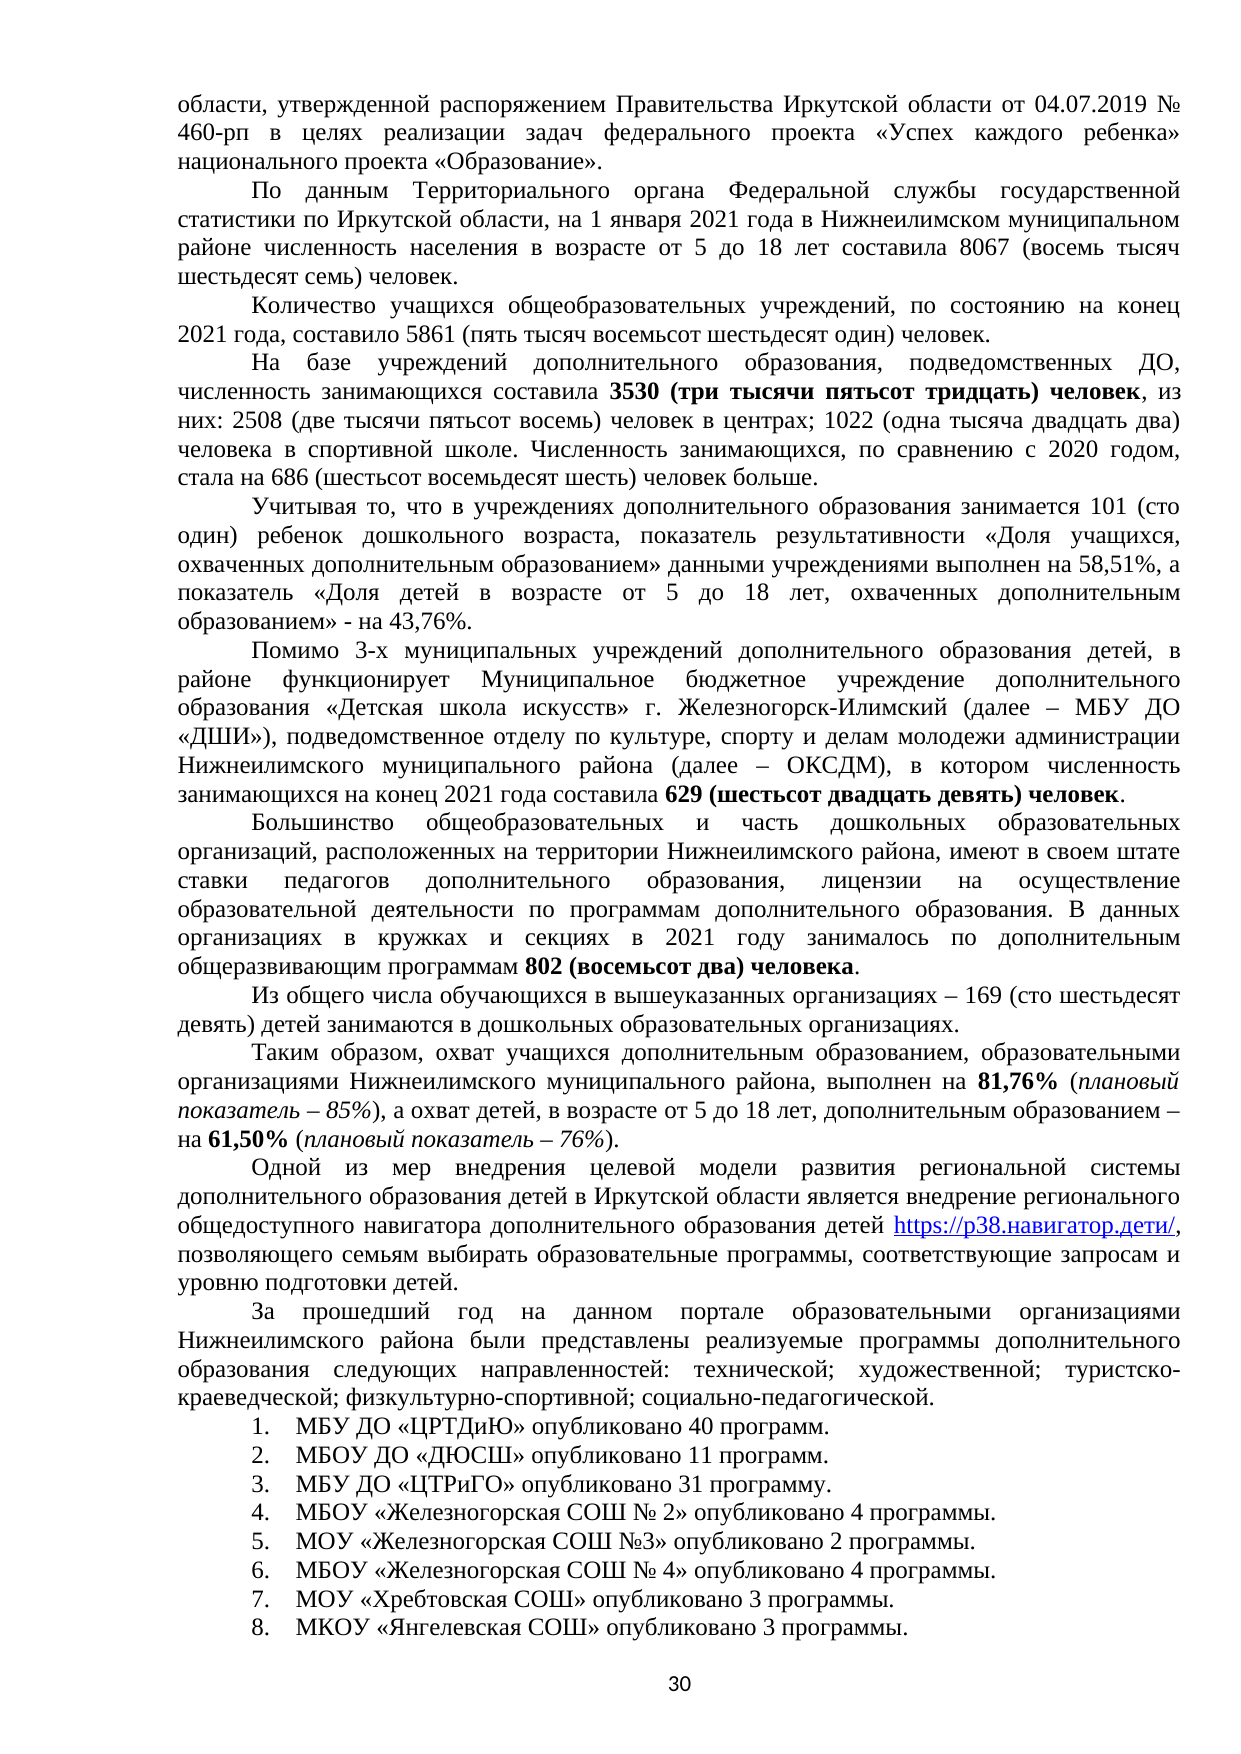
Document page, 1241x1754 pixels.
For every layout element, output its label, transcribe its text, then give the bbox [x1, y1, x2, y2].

text На базе учреждений дополнительного образования, подведомственных ДО, численность занимающихся составила 3530 (три тысячи пятьсот тридцать) человек, из них: 2508 (две тысячи пятьсот восемь) человек в центрах; 1022 (одна тысяча двадцать два) человека в спортивной школе. Численность занимающихся, по сравнению с 2020 годом, стала на 686 (шестьсот восемьдесят шесть) человек больше. [177, 347, 1181, 491]
text Учитывая то, что в учреждениях дополнительного образования занимается 101 (сто один) ребенок дошкольного возраста, показатель результативности «Доля учащихся, охваченных дополнительным образованием» данными учреждениями выполнен на 58,51%, а показатель «Доля детей в возрасте от 5 до 18 лет, охваченных дополнительным образованием» - на 43,76%. [177, 491, 1181, 635]
list МБУ ДО «ЦРТДиЮ» опубликовано 40 программ. [177, 1411, 1181, 1440]
list МБУ ДО «ЦТРиГО» опубликовано 31 программу. [177, 1469, 1181, 1497]
list МБОУ «Железногорская СОШ № 2» опубликовано 4 программы. [177, 1497, 1181, 1526]
list МБОУ «Железногорская СОШ № 4» опубликовано 4 программы. [177, 1555, 1181, 1584]
text Помимо 3-х муниципальных учреждений дополнительного образования детей, в районе функционирует Муниципальное бюджетное учреждение дополнительного образования «Детская школа искусств» г. Железногорск-Илимский (далее – МБУ ДО «ДШИ»), подведомственное отделу по культуре, спорту и делам молодежи администрации Нижнеилимского муниципального района (далее – ОКСДМ), в котором численность занимающихся на конец 2021 года составила 629 (шестьсот двадцать девять) человек. [177, 635, 1181, 807]
text Большинство общеобразовательных и часть дошкольных образовательных организаций, расположенных на территории Нижнеилимского района, имеют в своем штате ставки педагогов дополнительного образования, лицензии на осуществление образовательной деятельности по программам дополнительного образования. В данных организациях в кружках и секциях в 2021 году занималось по дополнительным общеразвивающим программам 802 (восемьсот два) человека. [177, 807, 1181, 980]
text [177, 89, 1181, 175]
list МКОУ «Янгелевская СОШ» опубликовано 3 программы. [177, 1612, 1181, 1641]
list МОУ «Хребтовская СОШ» опубликовано 3 программы. [177, 1584, 1181, 1612]
text За прошедший год на данном портале образовательными организациями Нижнеилимского района были представлены реализуемые программы дополнительного образования следующих направленностей: технической; художественной; туристско-краеведческой; физкультурно-спортивной; социально-педагогической. [177, 1296, 1181, 1411]
text Количество учащихся общеобразовательных учреждений, по состоянию на конец 2021 года, составило 5861 (пять тысяч восемьсот шестьдесят один) человек. [177, 290, 1181, 347]
text По данным Территориального органа Федеральной службы государственной статистики по Иркутской области, на 1 января 2021 года в Нижнеилимском муниципальном районе численность населения в возрасте от 5 до 18 лет составила 8067 (восемь тысяч шестьдесят семь) человек. [177, 175, 1181, 290]
text Из общего числа обучающихся в вышеуказанных организациях – 169 (сто шестьдесят девять) детей занимаются в дошкольных образовательных организациях. [177, 980, 1181, 1037]
text Одной из мер внедрения целевой модели развития региональной системы дополнительного образования детей в Иркутской области является внедрение регионального общедоступного навигатора дополнительного образования детей https://р38.навигатор.дети/, позволяющего семьям выбирать образовательные программы, соответствующие запросам и уровню подготовки детей. [177, 1152, 1181, 1296]
list МОУ «Железногорская СОШ №3» опубликовано 2 программы. [177, 1526, 1181, 1555]
list МБОУ ДО «ДЮСШ» опубликовано 11 программ. [177, 1440, 1181, 1469]
text Таким образом, охват учащихся дополнительным образованием, образовательными организациями Нижнеилимского муниципального района, выполнен на 81,76% (плановый показатель – 85%), а охват детей, в возрасте от 5 до 18 лет, дополнительным образованием – на 61,50% (плановый показатель – 76%). [177, 1037, 1181, 1152]
